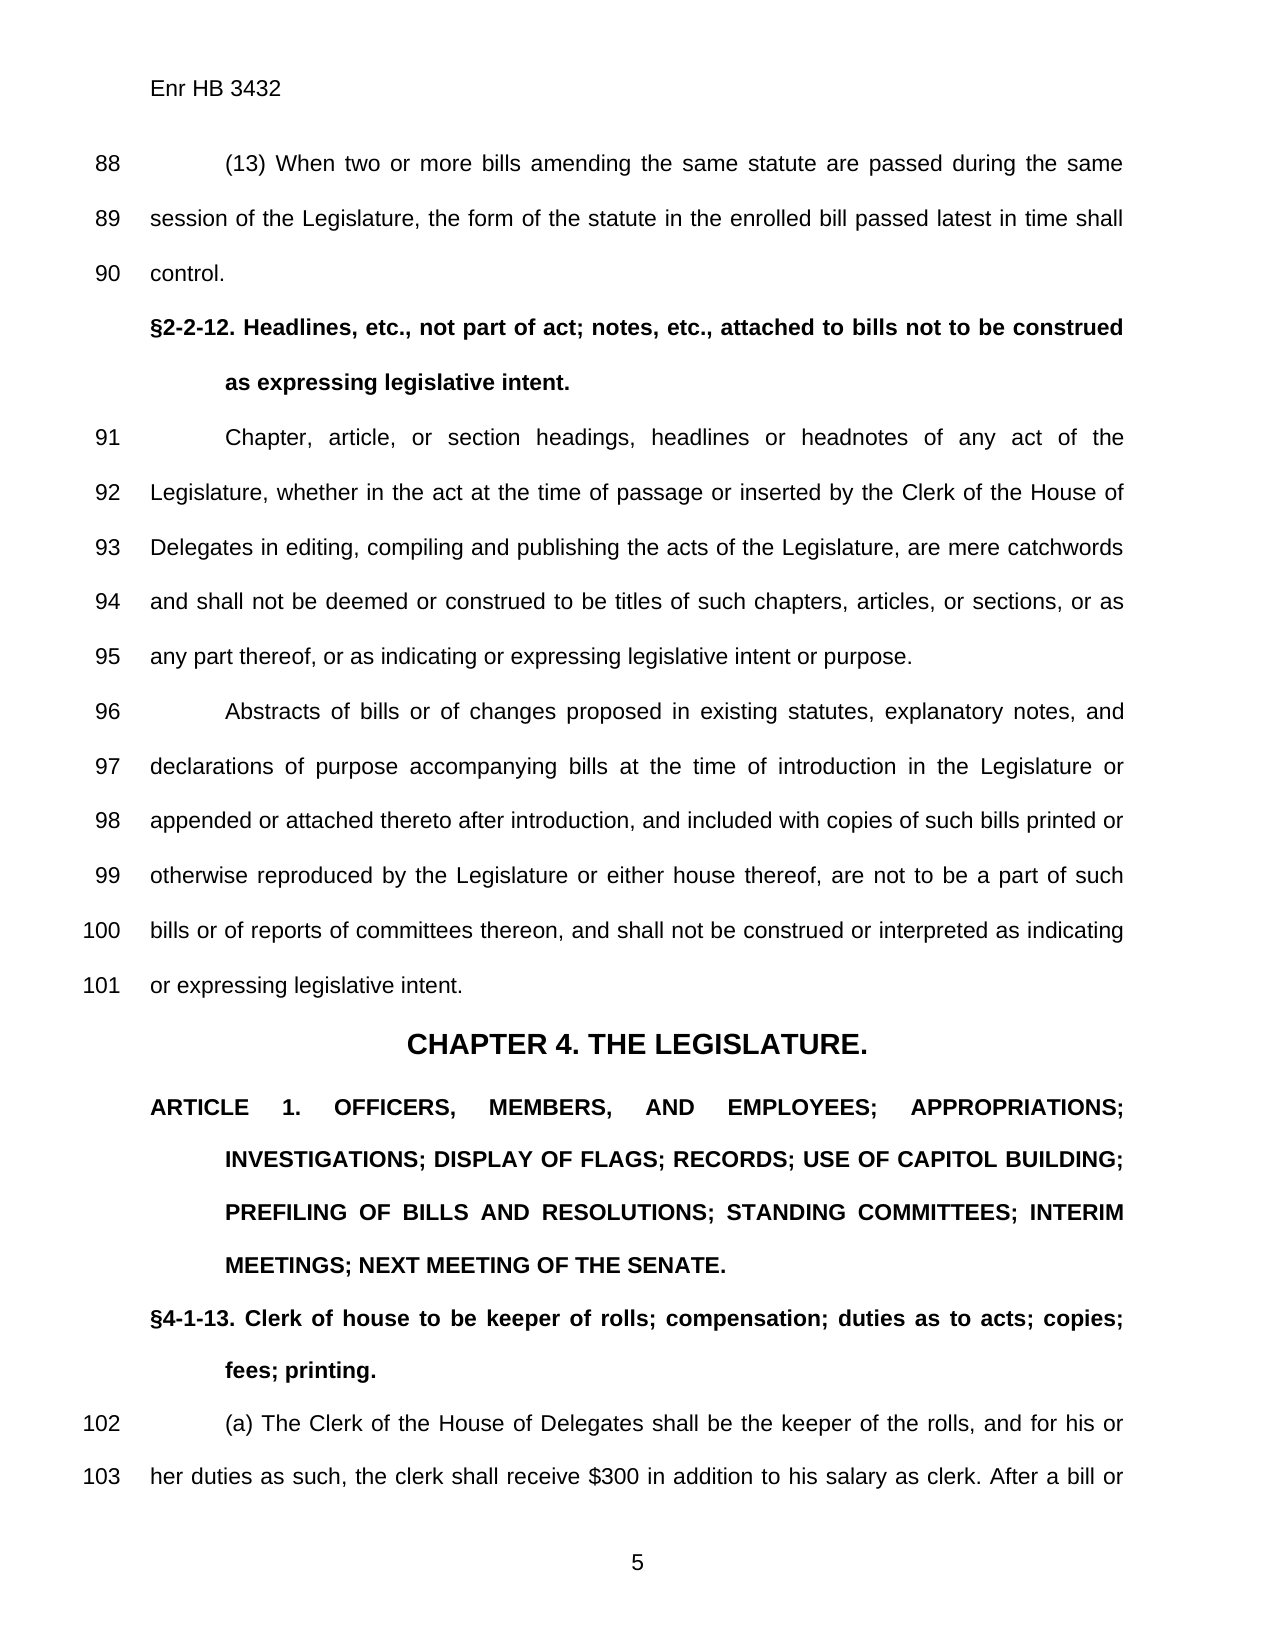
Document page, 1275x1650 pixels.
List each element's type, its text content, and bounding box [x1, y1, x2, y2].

subtitle §4-1-13. Clerk of house to be keeper of rolls; compensation; duties as to acts; copies; fees; printing. [150, 1304, 1125, 1384]
text (13) When two or more bills amending the same statute are passed during the same session of the Legislature, the form of the statute in the enrolled bill passed latest in time shall control. [150, 150, 1125, 286]
subtitle §2-2-12. Headlines, etc., not part of act; notes, etc., attached to bills not to be construed as expressing legislative intent. [150, 314, 1125, 396]
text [150, 1410, 1125, 1489]
subtitle CHAPTER 4. THE LEGISLATURE. [150, 1027, 1125, 1060]
text Abstracts of bills or of changes proposed in existing statutes, explanatory notes, and declarations of purpose accompanying bills at the time of introduction in the Legislature or appended or attached thereto after introduction, and included with copies of such bills printed or otherwise reproduced by the Legislature or either house thereof, are not to be a part of such bills or of reports of committees thereon, and shall not be construed or interpreted as indicating or expressing legislative intent. [150, 698, 1125, 998]
subtitle ARTICLE 1. OFFICERS, MEMBERS, AND EMPLOYEES; APPROPRIATIONS; INVESTIGATIONS; DISPLAY OF FLAGS; RECORDS; USE OF CAPITOL BUILDING; PREFILING OF BILLS AND RESOLUTIONS; STANDING COMMITTEES; INTERIM MEETINGS; NEXT MEETING OF THE SENATE. [150, 1094, 1125, 1278]
text Chapter, article, or section headings, headlines or headnotes of any act of the Legislature, whether in the act at the time of passage or inserted by the Clerk of the House of Delegates in editing, compiling and publishing the acts of the Legislature, are mere catchwords and shall not be deemed or construed to be titles of such chapters, articles, or sections, or as any part thereof, or as indicating or expressing legislative intent or purpose. [150, 424, 1125, 669]
